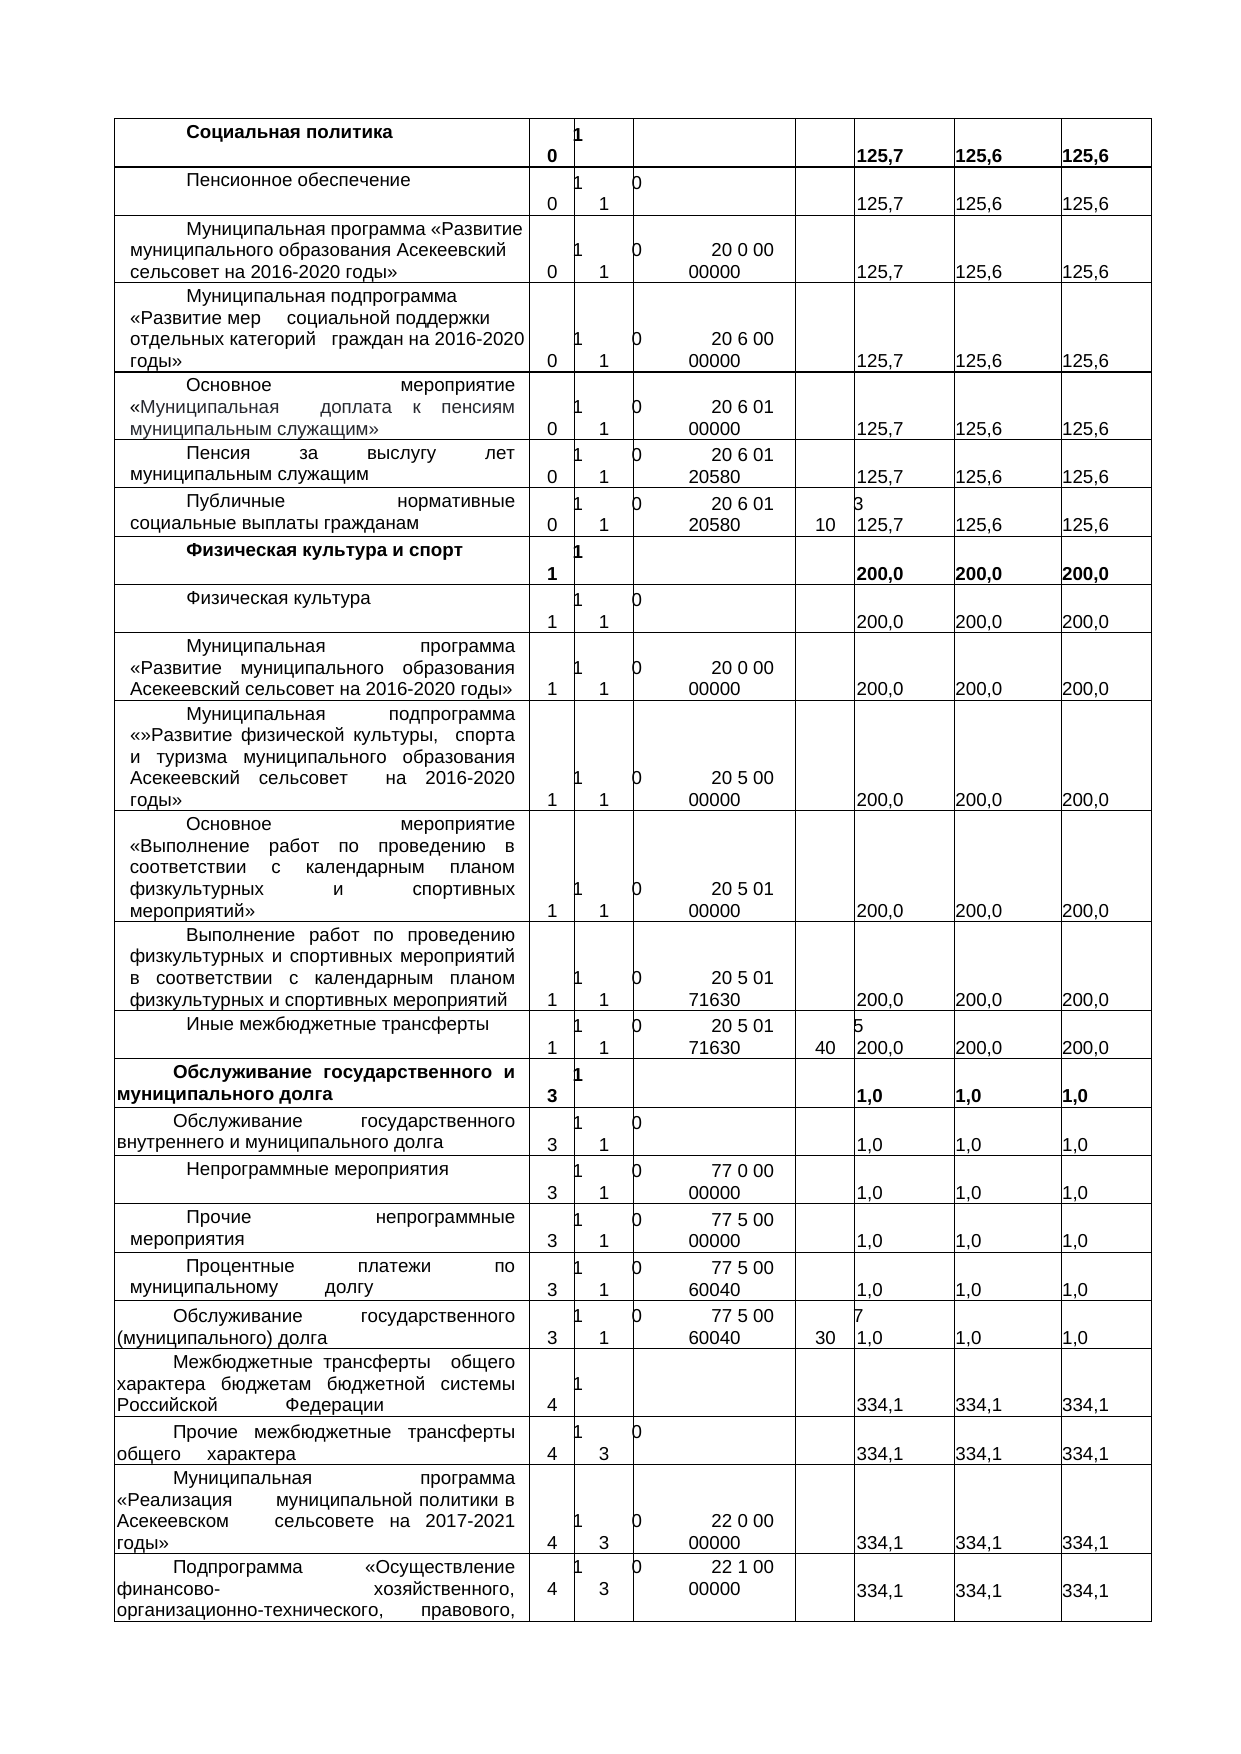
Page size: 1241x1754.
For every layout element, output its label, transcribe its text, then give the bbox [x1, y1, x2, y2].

table_cell 11 [530, 922, 574, 1010]
table_cell 1,0 [855, 1204, 954, 1252]
table_cell 01 [575, 811, 633, 921]
table_cell 20 5 01 71630 [634, 922, 795, 1010]
table_cell 01 [575, 1011, 633, 1058]
table_cell [796, 1349, 854, 1416]
table_cell 125,7 [855, 119, 954, 166]
table_cell Межбюджетные трансферты общего характера бюджетам бюджетной системы Российской Федерации [115, 1349, 529, 1416]
table_cell 10 [530, 168, 574, 215]
table_cell [796, 283, 854, 371]
table_cell 125,6 [955, 216, 1061, 282]
table_cell 10 [530, 216, 574, 282]
table_cell Физическая культура и спорт [115, 537, 529, 584]
table_cell 13 [530, 1253, 574, 1300]
table_cell [575, 1059, 633, 1107]
table_cell 200,0 [855, 633, 954, 700]
table_cell 125,6 [955, 373, 1061, 439]
table_cell 1,0 [855, 1108, 954, 1155]
table_cell [796, 119, 854, 166]
table_cell Обслуживание государственного внутреннего и муниципального долга [115, 1108, 529, 1155]
table_cell 20 5 01 71630 [634, 1011, 795, 1058]
table_cell 200,0 [1062, 811, 1151, 921]
table_cell 125,6 [955, 488, 1061, 536]
table_cell 200,0 [955, 633, 1061, 700]
table_cell 1,0 [855, 1059, 954, 1107]
table_cell 334,1 [955, 1554, 1061, 1621]
table_cell 200,0 [1062, 701, 1151, 810]
table_cell 1,0 [1062, 1059, 1151, 1107]
table_cell 01 [575, 701, 633, 810]
table_cell 13 [530, 1156, 574, 1203]
table_cell [575, 537, 633, 584]
table_cell 200,0 [955, 701, 1061, 810]
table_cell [115, 1554, 529, 1621]
table_cell 10 [530, 283, 574, 371]
table_cell 540 [796, 1011, 854, 1058]
table_cell 03 [575, 1554, 633, 1621]
table_cell 125,7 [855, 168, 954, 215]
table_cell 125,6 [955, 440, 1061, 487]
table_cell Муниципальная программа «Реализация муниципальной политики в Асекеевском сельсовете на 2017-2021 годы» [115, 1465, 529, 1553]
table_cell Муниципальная программа «Развитие муниципального образования Асекеевский сельсовет на 2016-2020 годы» [115, 216, 529, 282]
table_cell Иные межбюджетные трансферты [115, 1011, 529, 1058]
table_cell 200,0 [955, 585, 1061, 632]
table_cell 01 [575, 216, 633, 282]
table_cell 20 6 01 00000 [634, 373, 795, 439]
table_cell 1,0 [855, 1301, 954, 1348]
table_cell [796, 633, 854, 700]
table_cell 200,0 [955, 1011, 1061, 1058]
table_cell 125,7 [855, 283, 954, 371]
table_cell 200,0 [855, 922, 954, 1010]
table_cell 730 [796, 1301, 854, 1348]
table_cell Прочие межбюджетные трансферты общего характера [115, 1417, 529, 1464]
table_cell 11 [530, 585, 574, 632]
table_cell [796, 373, 854, 439]
table_cell 03 [575, 1417, 633, 1464]
table_cell Муниципальная подпрограмма «»Развитие физической культуры, спорта и туризма муниципального образования Асекеевский сельсовет на 2016-2020 годы» [115, 701, 529, 810]
table_cell 334,1 [955, 1417, 1061, 1464]
table_cell 200,0 [855, 537, 954, 584]
table_cell 200,0 [855, 701, 954, 810]
table_cell 334,1 [1062, 1417, 1151, 1464]
table_cell 13 [530, 1204, 574, 1252]
table_cell 01 [575, 1253, 633, 1300]
table_cell 1,0 [955, 1301, 1061, 1348]
table_cell 125,7 [855, 373, 954, 439]
table_cell 334,1 [955, 1465, 1061, 1553]
table_cell [634, 168, 795, 215]
table_cell 310 [796, 488, 854, 536]
table_cell 20 6 01 20580 [634, 488, 795, 536]
table_cell [796, 1204, 854, 1252]
table_cell [634, 537, 795, 584]
table_cell [796, 1253, 854, 1300]
table_cell [634, 119, 795, 166]
table_cell 01 [575, 585, 633, 632]
table_cell 200,0 [955, 811, 1061, 921]
table_cell 125,6 [955, 119, 1061, 166]
table_cell 11 [530, 701, 574, 810]
table_cell 10 [530, 373, 574, 439]
table_cell 1,0 [1062, 1156, 1151, 1203]
table_cell 1,0 [955, 1253, 1061, 1300]
table_cell 01 [575, 488, 633, 536]
table_cell 01 [575, 440, 633, 487]
table_cell 125,6 [1062, 440, 1151, 487]
table_cell Процентные платежи по муниципальному долгу [115, 1253, 529, 1300]
table_cell 334,1 [855, 1554, 954, 1621]
table_cell 125,6 [1062, 373, 1151, 439]
table_cell 1,0 [855, 1253, 954, 1300]
table_cell [634, 1108, 795, 1155]
table_cell 20 0 00 00000 [634, 633, 795, 700]
table_cell 20 6 00 00000 [634, 283, 795, 371]
table_cell 200,0 [1062, 537, 1151, 584]
table_cell [796, 1108, 854, 1155]
table_cell 334,1 [855, 1465, 954, 1553]
table_cell [796, 168, 854, 215]
table_cell 10 [530, 440, 574, 487]
table_cell [796, 440, 854, 487]
table_cell 01 [575, 373, 633, 439]
table_cell 334,1 [855, 1349, 954, 1416]
table_cell 1,0 [1062, 1204, 1151, 1252]
table_cell 11 [530, 811, 574, 921]
table_cell 01 [575, 922, 633, 1010]
table_cell 14 [530, 1554, 574, 1621]
table_cell [634, 1349, 795, 1416]
table_cell 01 [575, 633, 633, 700]
table_cell 125,6 [1062, 119, 1151, 166]
table_cell 200,0 [1062, 1011, 1151, 1058]
table_cell 125,7 [855, 488, 954, 536]
table_cell 20 5 01 00000 [634, 811, 795, 921]
table_cell [796, 811, 854, 921]
table_cell 200,0 [855, 1011, 954, 1058]
table_cell 1,0 [1062, 1253, 1151, 1300]
table_cell 77 0 00 00000 [634, 1156, 795, 1203]
table_cell 334,1 [955, 1349, 1061, 1416]
table_cell 01 [575, 1156, 633, 1203]
table_cell 334,1 [855, 1417, 954, 1464]
table_cell 20 0 00 00000 [634, 216, 795, 282]
table_cell 200,0 [955, 922, 1061, 1010]
table_cell [575, 119, 633, 166]
table_cell 1,0 [1062, 1301, 1151, 1348]
table_cell [796, 922, 854, 1010]
table_cell 14 [530, 1465, 574, 1553]
table_cell 77 5 00 60040 [634, 1301, 795, 1348]
table_cell 125,6 [1062, 488, 1151, 536]
table_cell [634, 1417, 795, 1464]
table_cell [796, 1059, 854, 1107]
table_cell 01 [575, 1204, 633, 1252]
table_cell 10 [530, 119, 574, 166]
table_cell [634, 585, 795, 632]
table_cell Муниципальная программа «Развитие муниципального образования Асекеевский сельсовет на 2016-2020 годы» [115, 633, 529, 700]
table_cell 10 [530, 488, 574, 536]
table_cell 20 5 00 00000 [634, 701, 795, 810]
table_cell [796, 1465, 854, 1553]
table_cell 125,6 [1062, 216, 1151, 282]
table_cell 13 [530, 1108, 574, 1155]
table_cell 14 [530, 1349, 574, 1416]
table_cell 334,1 [1062, 1554, 1151, 1621]
table_cell [796, 1554, 854, 1621]
table_cell Непрограммные мероприятия [115, 1156, 529, 1203]
table_cell 1,0 [955, 1059, 1061, 1107]
table_cell 13 [530, 1301, 574, 1348]
table_cell 11 [530, 633, 574, 700]
table_cell Прочие непрограммные мероприятия [115, 1204, 529, 1252]
table_cell [634, 1059, 795, 1107]
table_cell 01 [575, 1301, 633, 1348]
table_cell [796, 216, 854, 282]
table_cell Пенсионное обеспечение [115, 168, 529, 215]
table_cell [575, 1349, 633, 1416]
table_cell Основное мероприятие «Выполнение работ по проведению в соответствии с календарным планом физкультурных и спортивных мероприятий» [115, 811, 529, 921]
table_cell 77 5 00 60040 [634, 1253, 795, 1300]
table_cell [796, 701, 854, 810]
table_cell 125,6 [1062, 283, 1151, 371]
table_cell 125,6 [1062, 168, 1151, 215]
table_cell 1,0 [955, 1156, 1061, 1203]
table_cell 1,0 [955, 1204, 1061, 1252]
table_cell 20 6 01 20580 [634, 440, 795, 487]
table_cell 125,7 [855, 216, 954, 282]
table_cell Публичные нормативные социальные выплаты гражданам [115, 488, 529, 536]
table_cell 01 [575, 1108, 633, 1155]
table_cell 1,0 [1062, 1108, 1151, 1155]
table_cell [796, 585, 854, 632]
table_cell Выполнение работ по проведению физкультурных и спортивных мероприятий в соответствии с календарным планом физкультурных и спортивных мероприятий [115, 922, 529, 1010]
table_cell 03 [575, 1465, 633, 1553]
table_cell 200,0 [1062, 633, 1151, 700]
table_cell 11 [530, 1011, 574, 1058]
table_cell 1,0 [955, 1108, 1061, 1155]
table_cell 125,7 [855, 440, 954, 487]
table_cell [796, 1417, 854, 1464]
table_cell 334,1 [1062, 1465, 1151, 1553]
table_cell 11 [530, 537, 574, 584]
table_cell 200,0 [955, 537, 1061, 584]
table_cell 200,0 [1062, 922, 1151, 1010]
table_cell [796, 1156, 854, 1203]
table_cell [796, 537, 854, 584]
table_cell Обслуживание государственного и муниципального долга [115, 1059, 529, 1107]
table_cell 01 [575, 283, 633, 371]
table_cell 14 [530, 1417, 574, 1464]
table_cell 200,0 [855, 811, 954, 921]
table_cell 125,6 [955, 168, 1061, 215]
table_cell 01 [575, 168, 633, 215]
table_cell 22 0 00 00000 [634, 1465, 795, 1553]
table_cell Основное мероприятие «Муниципальная доплата к пенсиям муниципальным служащим» [115, 373, 529, 439]
table_cell 125,6 [955, 283, 1061, 371]
table_cell Обслуживание государственного (муниципального) долга [115, 1301, 529, 1348]
table_cell 13 [530, 1059, 574, 1107]
table_cell Физическая культура [115, 585, 529, 632]
table_cell 77 5 00 00000 [634, 1204, 795, 1252]
table_cell 200,0 [1062, 585, 1151, 632]
table_cell Пенсия за выслугу лет муниципальным служащим [115, 440, 529, 487]
table_cell 22 1 00 00000 [634, 1554, 795, 1621]
table_cell Муниципальная подпрограмма «Развитие мер социальной поддержки отдельных категорий граждан на 2016-2020 годы» [115, 283, 529, 371]
table_cell 334,1 [1062, 1349, 1151, 1416]
table_cell 200,0 [855, 585, 954, 632]
table_cell Социальная политика [115, 119, 529, 166]
table_cell 1,0 [855, 1156, 954, 1203]
